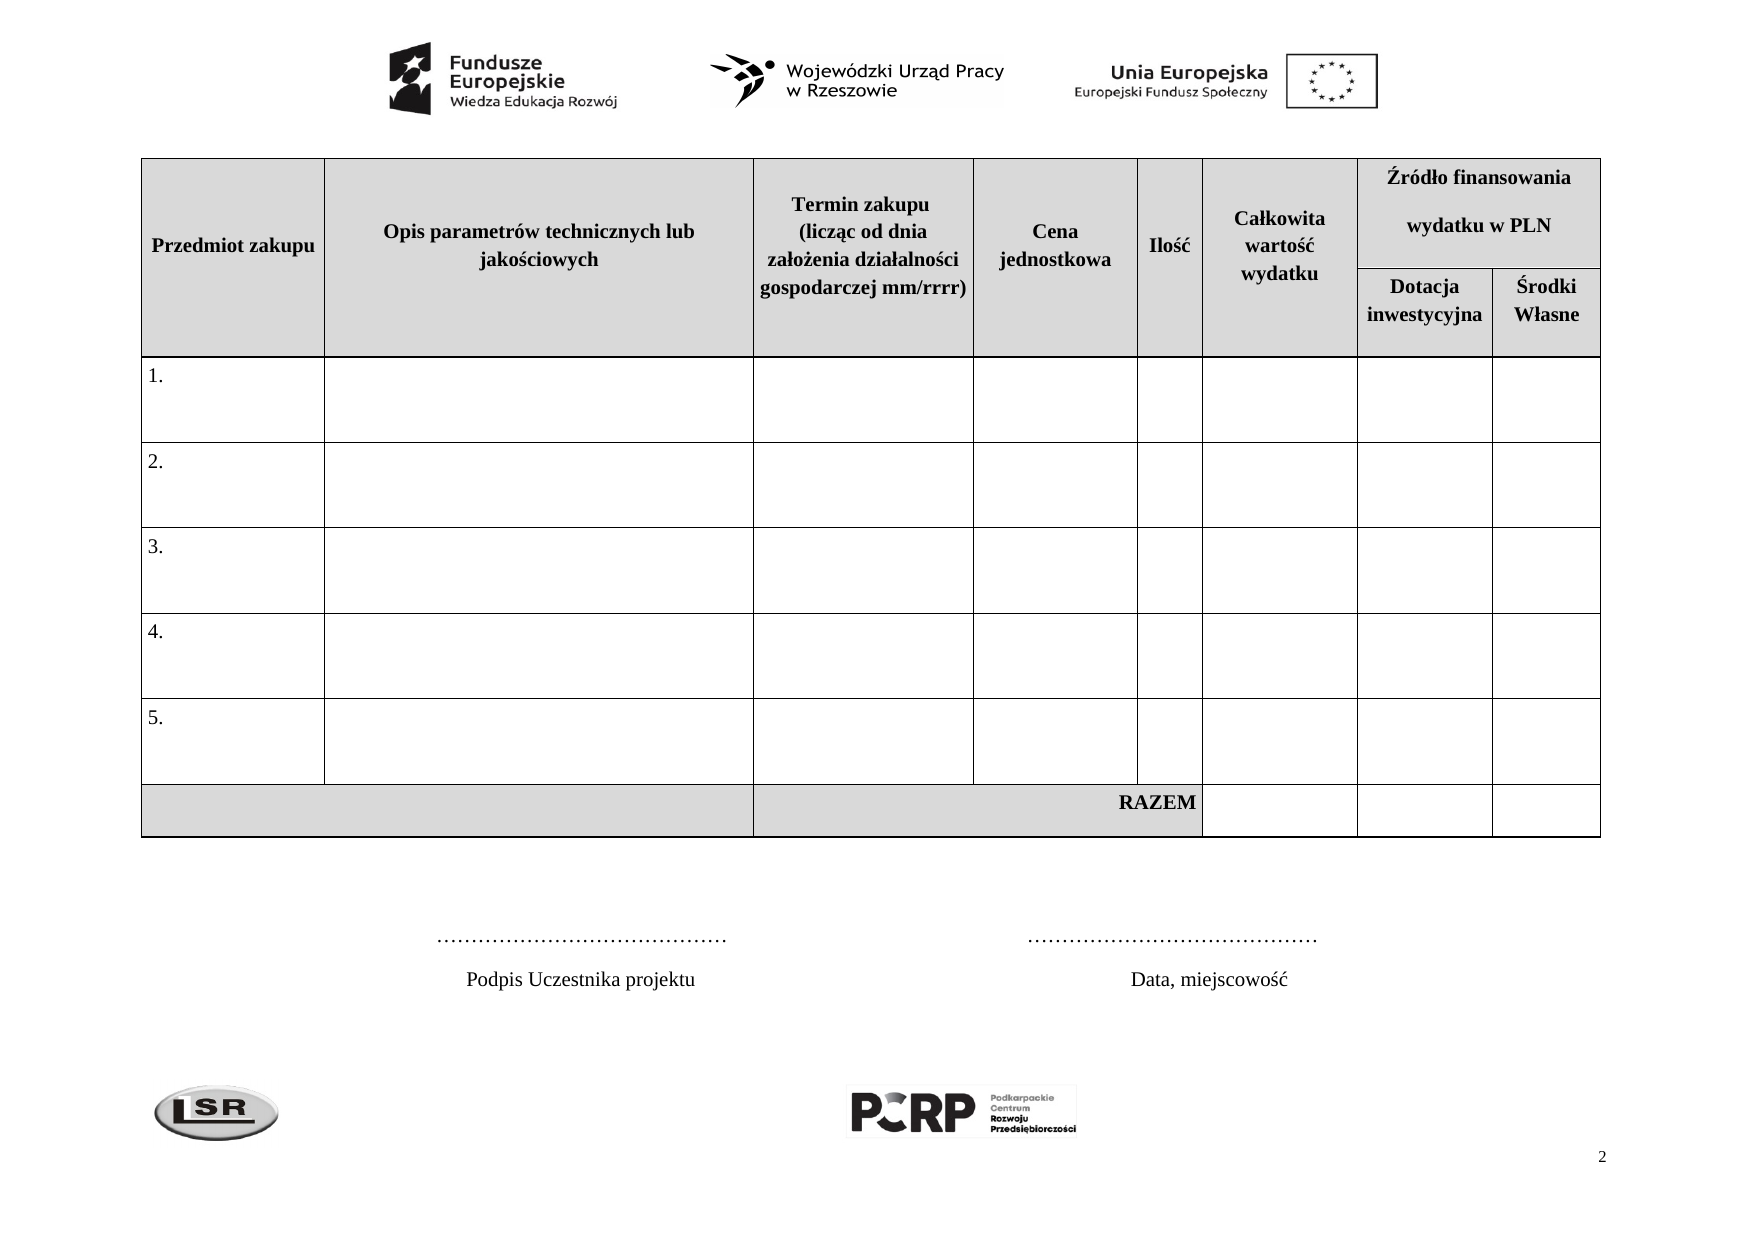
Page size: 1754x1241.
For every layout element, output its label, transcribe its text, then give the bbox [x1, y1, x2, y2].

table_cell [1138, 528, 1202, 613]
table_cell [1358, 358, 1492, 442]
table_cell [1493, 785, 1600, 836]
table_cell [1138, 443, 1202, 527]
table_cell [1203, 443, 1357, 527]
table_cell [974, 358, 1137, 442]
table_cell [1493, 443, 1600, 527]
table_header Źródło finansowania wydatku w PLN [1358, 159, 1600, 267]
table_cell 3. [142, 528, 324, 613]
table_header Przedmiot zakupu [142, 159, 324, 356]
table_cell [754, 614, 973, 698]
table_cell [1493, 699, 1600, 783]
table_cell 1. [142, 358, 324, 442]
table_cell [1203, 614, 1357, 698]
table_cell [1358, 614, 1492, 698]
table_cell [974, 528, 1137, 613]
table_cell [1493, 614, 1600, 698]
table_cell [974, 699, 1137, 783]
table_header Opis parametrów technicznych lub jakościowych [325, 159, 753, 356]
table_cell [974, 614, 1137, 698]
table_cell [1358, 699, 1492, 783]
table_cell [1138, 358, 1202, 442]
table_cell [1138, 614, 1202, 698]
table_cell [754, 528, 973, 613]
picture [842, 1079, 1085, 1147]
table_cell [142, 785, 753, 836]
table_cell [1358, 528, 1492, 613]
table_cell [1203, 785, 1357, 836]
table_cell [974, 443, 1137, 527]
table_header Całkowita wartość wydatku [1203, 159, 1357, 356]
table_cell 5. [142, 699, 324, 783]
text …………………………………… …………………………………… [148, 923, 1606, 947]
table_cell [325, 443, 753, 527]
picture [147, 1079, 285, 1148]
table_cell [1203, 358, 1357, 442]
picture [340, 7, 1421, 151]
table_cell [1358, 785, 1492, 836]
table_cell [1203, 699, 1357, 783]
table_cell [754, 699, 973, 783]
table_header Ilość [1138, 159, 1202, 356]
table_cell Środki Własne [1493, 269, 1600, 356]
table_cell [754, 443, 973, 527]
table_cell [1358, 443, 1492, 527]
table_cell [325, 528, 753, 613]
table_cell Dotacja inwestycyjna [1358, 269, 1492, 356]
table_cell [754, 358, 973, 442]
text Podpis Uczestnika projektu Data, miejscowość [148, 967, 1606, 991]
table_cell [1493, 358, 1600, 442]
table_cell [1203, 528, 1357, 613]
table_cell 4. [142, 614, 324, 698]
table_cell 2. [142, 443, 324, 527]
table_cell [1493, 528, 1600, 613]
table_cell [325, 614, 753, 698]
table_cell [325, 358, 753, 442]
table_cell [1138, 699, 1202, 783]
table_header Cena jednostkowa [974, 159, 1137, 356]
table_cell RAZEM [754, 785, 1202, 836]
table_cell [325, 699, 753, 783]
table_header Termin zakupu (licząc od dnia założenia działalności gospodarczej mm/rrrr) [754, 159, 973, 356]
